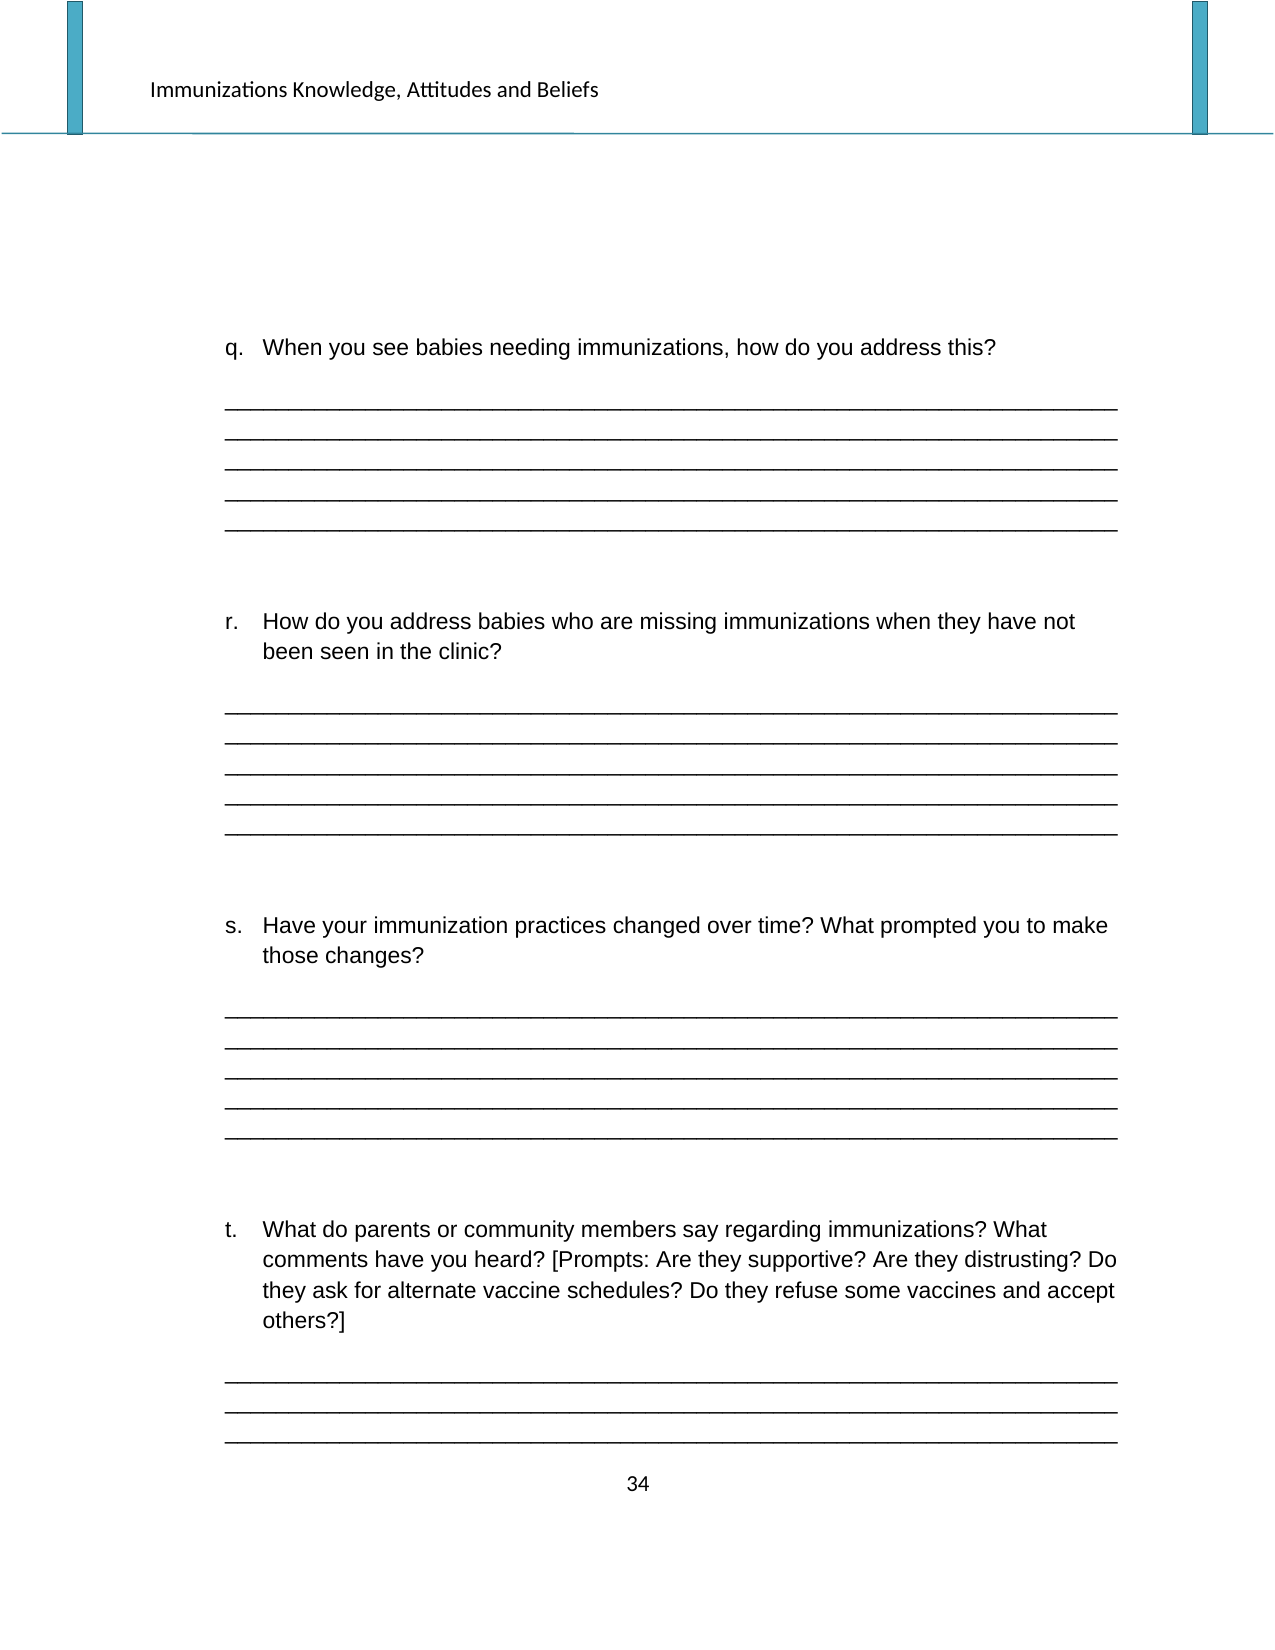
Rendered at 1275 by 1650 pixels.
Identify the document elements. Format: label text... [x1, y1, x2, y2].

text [225, 385, 1125, 532]
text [225, 1358, 1125, 1444]
list When you see babies needing immunizations, how do you address this? [225, 334, 1125, 360]
list What do parents or community members say regarding immunizations? What comments have you heard? [Prompts: Are they supportive? Are they distrusting? Do they ask for alternate vaccine schedules? Do they refuse some vaccines and accept others?] [225, 1216, 1125, 1333]
list Have your immunization practices changed over time? What prompted you to make those changes? [225, 912, 1125, 968]
list How do you address babies who are missing immunizations when they have not been seen in the clinic? [225, 608, 1125, 664]
